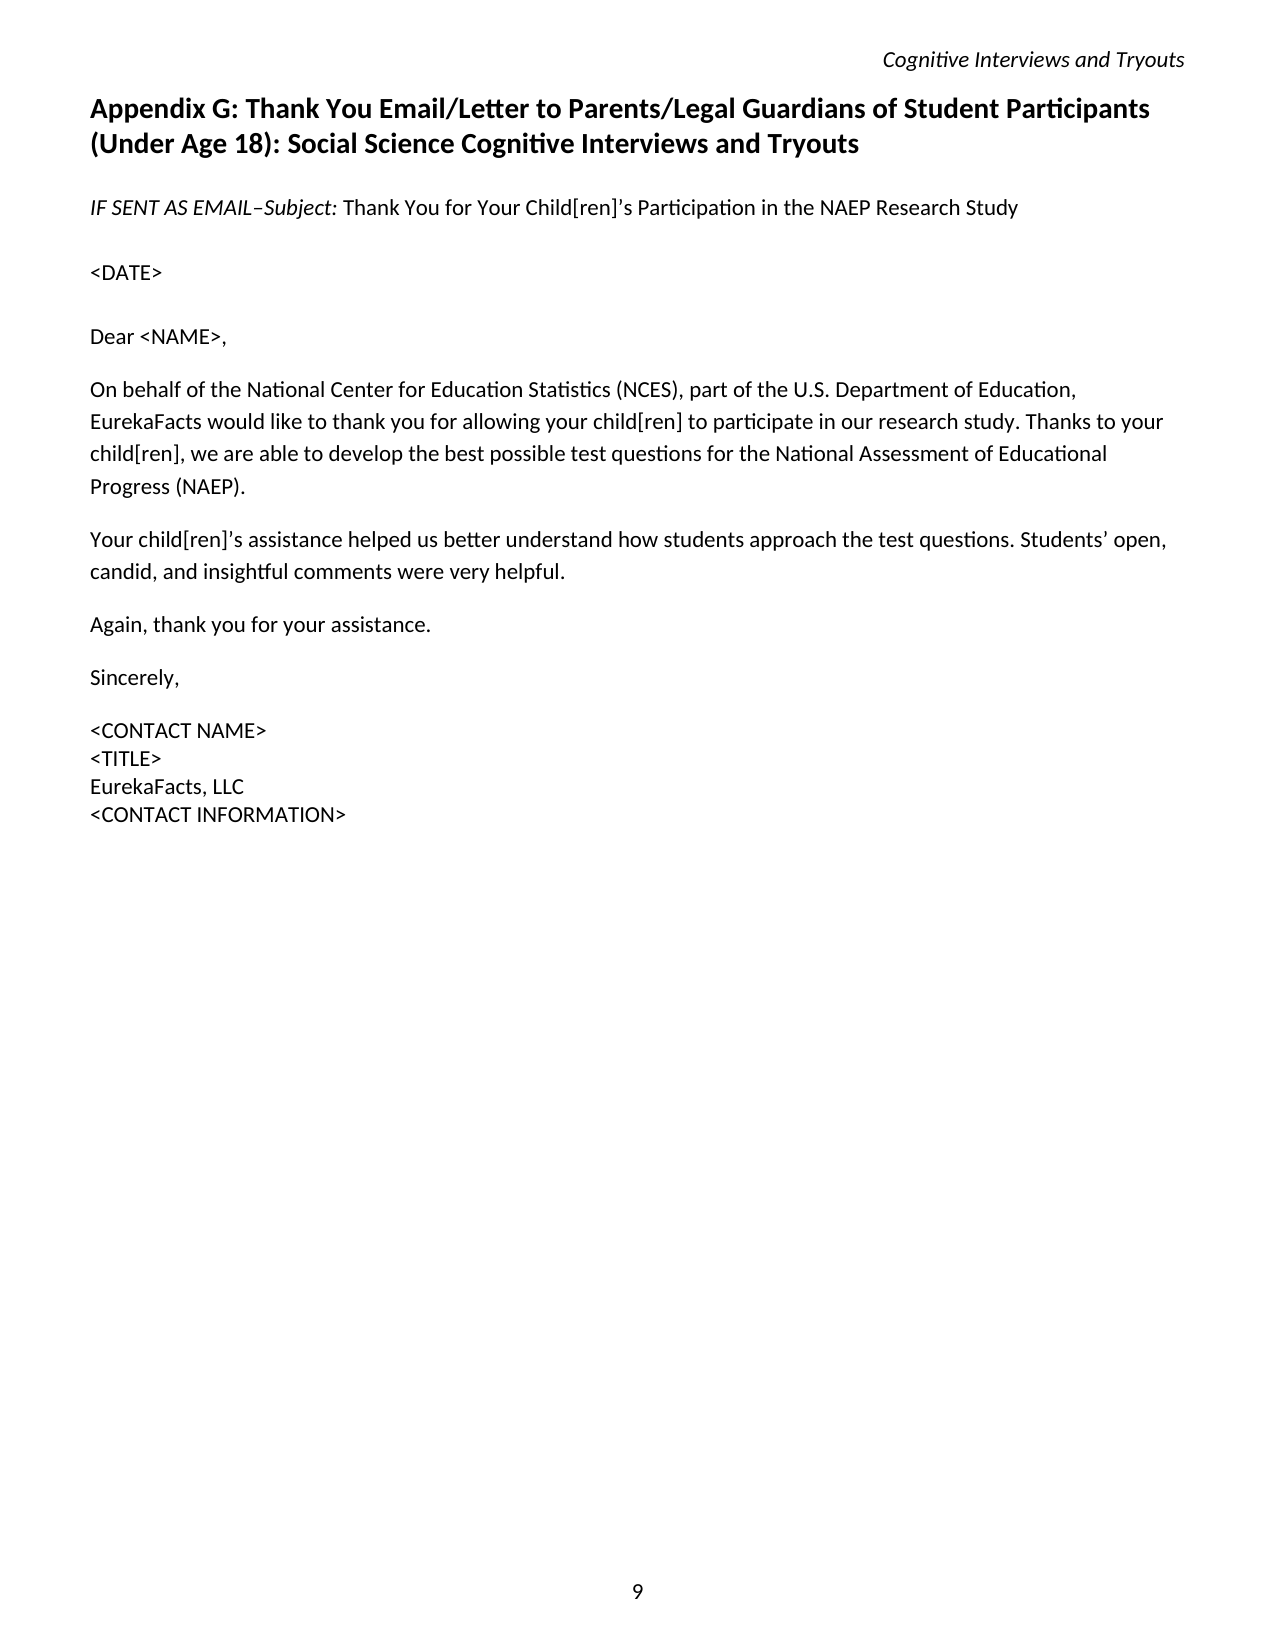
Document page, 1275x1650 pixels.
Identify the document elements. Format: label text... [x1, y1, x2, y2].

text <CONTACT NAME> [90, 716, 1185, 744]
text Dear <NAME>, [90, 322, 1185, 350]
text EurekaFacts, LLC [90, 772, 1185, 800]
text <CONTACT INFORMATION> [90, 800, 1185, 828]
text Sincerely, [90, 663, 1185, 691]
text IF SENT AS EMAIL–Subject: Thank You for Your Child[ren]’s Participation in the NAEP Research Study [90, 193, 1185, 221]
text <DATE> [90, 258, 1185, 286]
text <TITLE> [90, 744, 1185, 772]
text On behalf of the National Center for Education Statistics (NCES), part of the U.S. Department of Education, EurekaFacts would like to thank you for allowing your child[ren] to participate in our research study. Thanks to your child[ren], we are able to develop the best possible test questions for the National Assessment of Educational Progress (NAEP). [90, 375, 1185, 500]
text Again, thank you for your assistance. [90, 610, 1185, 638]
text Your child[ren]’s assistance helped us better understand how students approach the test questions. Students’ open, candid, and insightful comments were very helpful. [90, 525, 1185, 585]
subtitle Appendix G: Thank You Email/Letter to Parents/Legal Guardians of Student Participants (Under Age 18): Social Science Cognitive Interviews and Tryouts [90, 90, 1185, 161]
